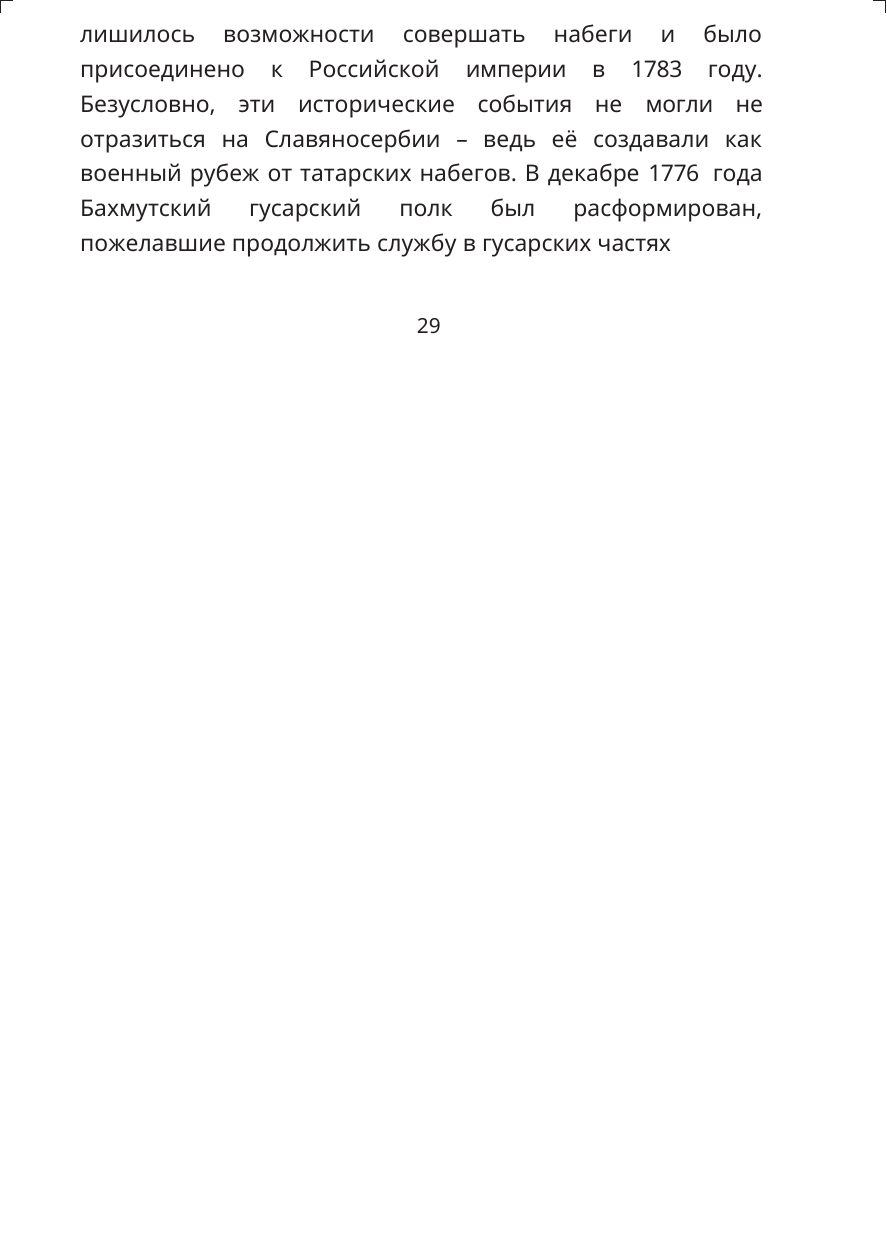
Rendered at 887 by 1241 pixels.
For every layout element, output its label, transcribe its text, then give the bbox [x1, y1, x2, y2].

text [80, 18, 763, 258]
text 29 [121, 311, 737, 339]
